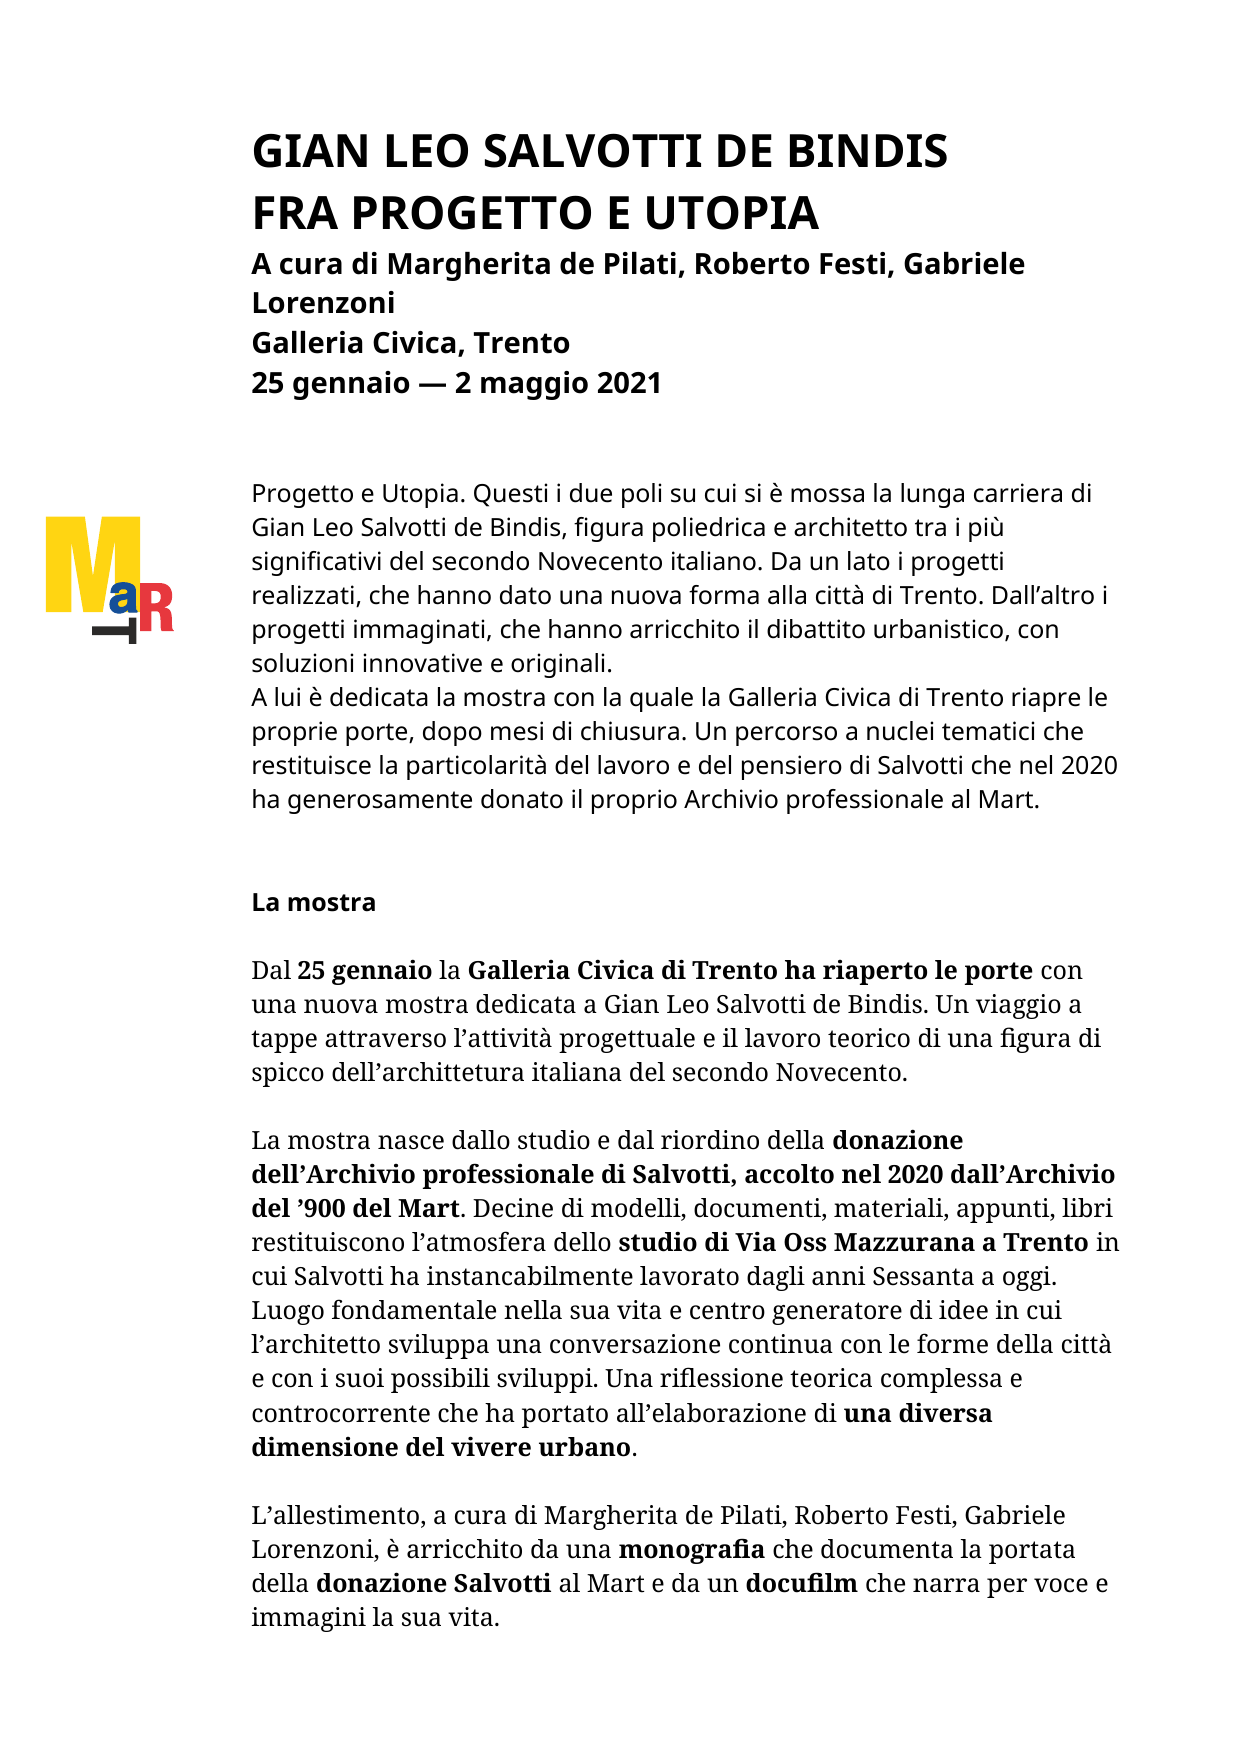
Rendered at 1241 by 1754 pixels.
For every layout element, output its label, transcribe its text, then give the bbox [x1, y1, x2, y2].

text A cura di Margherita de Pilati, Roberto Festi, Gabriele Lorenzoni [251, 243, 1122, 322]
text Dal 25 gennaio la Galleria Civica di Trento ha riaperto le porte con una nuova mostra dedicata a Gian Leo Salvotti de Bindis. Un viaggio a tappe attraverso l’attività progettuale e il lavoro teorico di una figura di spicco dell’archittetura italiana del secondo Novecento. [251, 952, 1122, 1089]
text La mostra nasce dallo studio e dal riordino della donazione dell’Archivio professionale di Salvotti, accolto nel 2020 dall’Archivio del ’900 del Mart. Decine di modelli, documenti, materiali, appunti, libri restituiscono l’atmosfera dello studio di Via Oss Mazzurana a Trento in cui Salvotti ha instancabilmente lavorato dagli anni Sessanta a oggi. Luogo fondamentale nella sua vita e centro generatore di idee in cui l’architetto sviluppa una conversazione continua con le forme della città e con i suoi possibili sviluppi. Una riflessione teorica complessa e controcorrente che ha portato all’elaborazione di una diversa dimensione del vivere urbano. [251, 1123, 1122, 1463]
text La mostra [251, 884, 1122, 918]
text Galleria Civica, Trento [251, 322, 1122, 362]
text GIAN Leo Salvotti de Bindis Fra Progetto e Utopia [251, 118, 1122, 243]
text A lui è dedicata la mostra con la quale la Galleria Civica di Trento riapre le proprie porte, dopo mesi di chiusura. Un percorso a nuclei tematici che restituisce la particolarità del lavoro e del pensiero di Salvotti che nel 2020 ha generosamente donato il proprio Archivio professionale al Mart. [251, 680, 1122, 816]
text 25 gennaio — 2 maggio 2021 [251, 362, 1122, 402]
text L’allestimento, a cura di Margherita de Pilati, Roberto Festi, Gabriele Lorenzoni, è arricchito da una monografia che documenta la portata della donazione Salvotti al Mart e da un docufilm che narra per voce e immagini la sua vita. [251, 1497, 1122, 1634]
text Progetto e Utopia. Questi i due poli su cui si è mossa la lunga carriera di Gian Leo Salvotti de Bindis, figura poliedrica e architetto tra i più significativi del secondo Novecento italiano. Da un lato i progetti realizzati, che hanno dato una nuova forma alla città di Trento. Dall’altro i progetti immaginati, che hanno arricchito il dibattito urbanistico, con soluzioni innovative e originali. [251, 476, 1122, 680]
